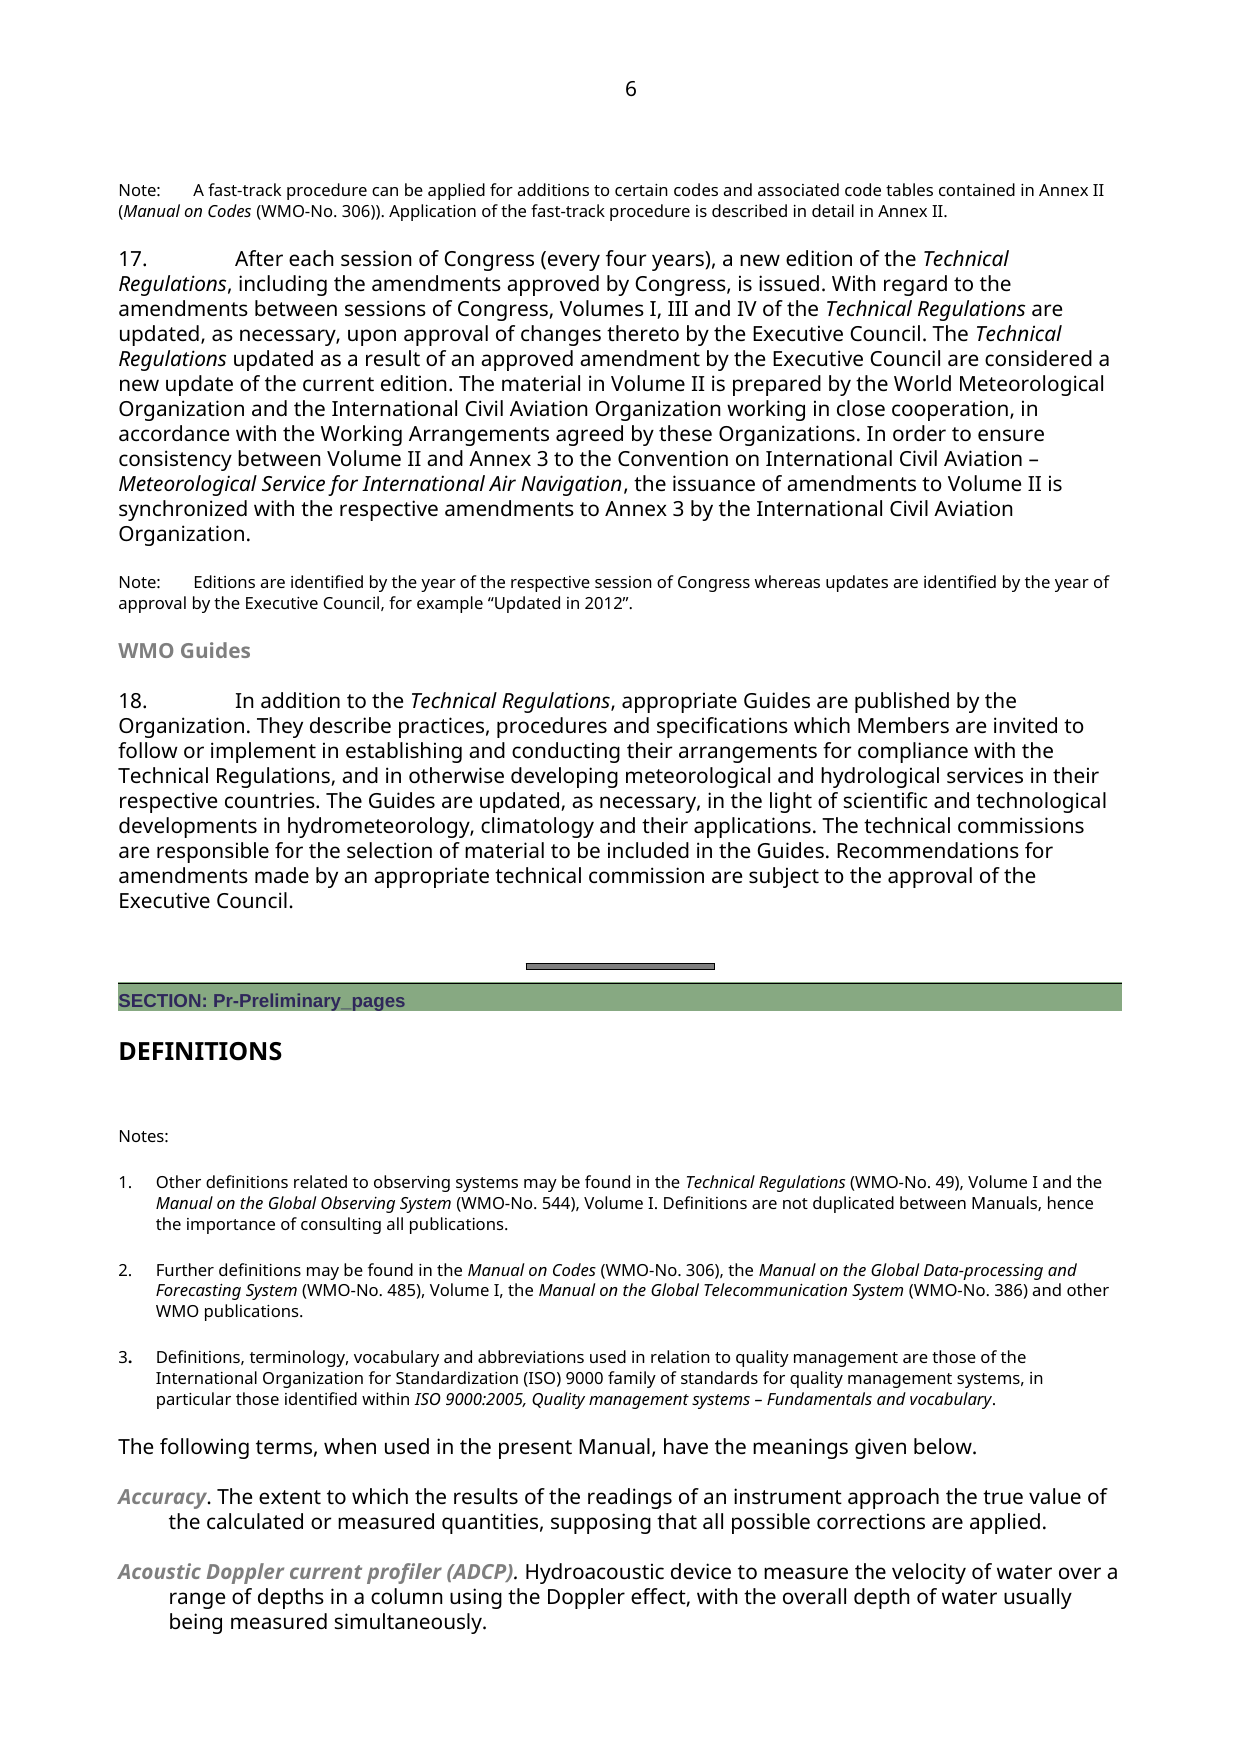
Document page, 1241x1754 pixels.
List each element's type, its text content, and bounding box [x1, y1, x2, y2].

text The following terms, when used in the present Manual, have the meanings given below. [118, 1434, 1122, 1459]
text 17. After each session of Congress (every four years), a new edition of the Technical Regulations, including the amendments approved by Congress, is issued. With regard to the amendments between sessions of Congress, Volumes I, III and IV of the Technical Regulations are updated, as necessary, upon approval of changes thereto by the Executive Council. The Technical Regulations updated as a result of an approved amendment by the Executive Council are considered a new update of the current edition. The material in Volume II is prepared by the World Meteorological Organization and the International Civil Aviation Organization working in close cooperation, in accordance with the Working Arrangements agreed by these Organizations. In order to ensure consistency between Volume II and Annex 3 to the Convention on International Civil Aviation – Meteorological Service for International Air Navigation, the issuance of amendments to Volume II is synchronized with the respective amendments to Annex 3 by the International Civil Aviation Organization. [118, 247, 1122, 547]
text DEFINITIONS [118, 1037, 1122, 1067]
text Accuracy. The extent to which the results of the readings of an instrument approach the true value of the calculated or measured quantities, supposing that all possible corrections are applied. [118, 1484, 1122, 1534]
text 3. Definitions, terminology, vocabulary and abbreviations used in relation to quality management are those of the International Organization for Standardization (ISO) 9000 family of standards for quality management systems, in particular those identified within ISO 9000:2005, Quality management systems – Fundamentals and vocabulary. [118, 1347, 1122, 1409]
text Note: Editions are identified by the year of the respective session of Congress whereas updates are identified by the year of approval by the Executive Council, for example “Updated in 2012”. [118, 572, 1122, 613]
text 18. In addition to the Technical Regulations, appropriate Guides are published by the Organization. They describe practices, procedures and specifications which Members are invited to follow or implement in establishing and conducting their arrangements for compliance with the Technical Regulations, and in otherwise developing meteorological and hydrological services in their respective countries. The Guides are updated, as necessary, in the light of scientific and technological developments in hydrometeorology, climatology and their applications. The technical commissions are responsible for the selection of material to be included in the Guides. Recommendations for amendments made by an appropriate technical commission are subject to the approval of the Executive Council. [118, 688, 1122, 913]
text Acoustic Doppler current profiler (ADCP). Hydroacoustic device to measure the velocity of water over a range of depths in a column using the Doppler effect, with the overall depth of water usually being measured simultaneously. [118, 1559, 1122, 1634]
text 1. Other definitions related to observing systems may be found in the Technical Regulations (WMO-No. 49), Volume I and the Manual on the Global Observing System (WMO-No. 544), Volume I. Definitions are not duplicated between Manuals, hence the importance of consulting all publications. [118, 1172, 1122, 1234]
subtitle Notes: [118, 1125, 1122, 1148]
text 2. Further definitions may be found in the Manual on Codes (WMO-No. 306), the Manual on the Global Data-processing and Forecasting System (WMO-No. 485), Volume I, the Manual on the Global Telecommunication System (WMO-No. 386) and other WMO publications. [118, 1259, 1122, 1322]
text Note: A fast-track procedure can be applied for additions to certain codes and associated code tables contained in Annex II (Manual on Codes (WMO-No. 306)). Application of the fast-track procedure is described in detail in Annex II. [118, 180, 1122, 222]
subtitle WMO Guides [118, 638, 1122, 663]
